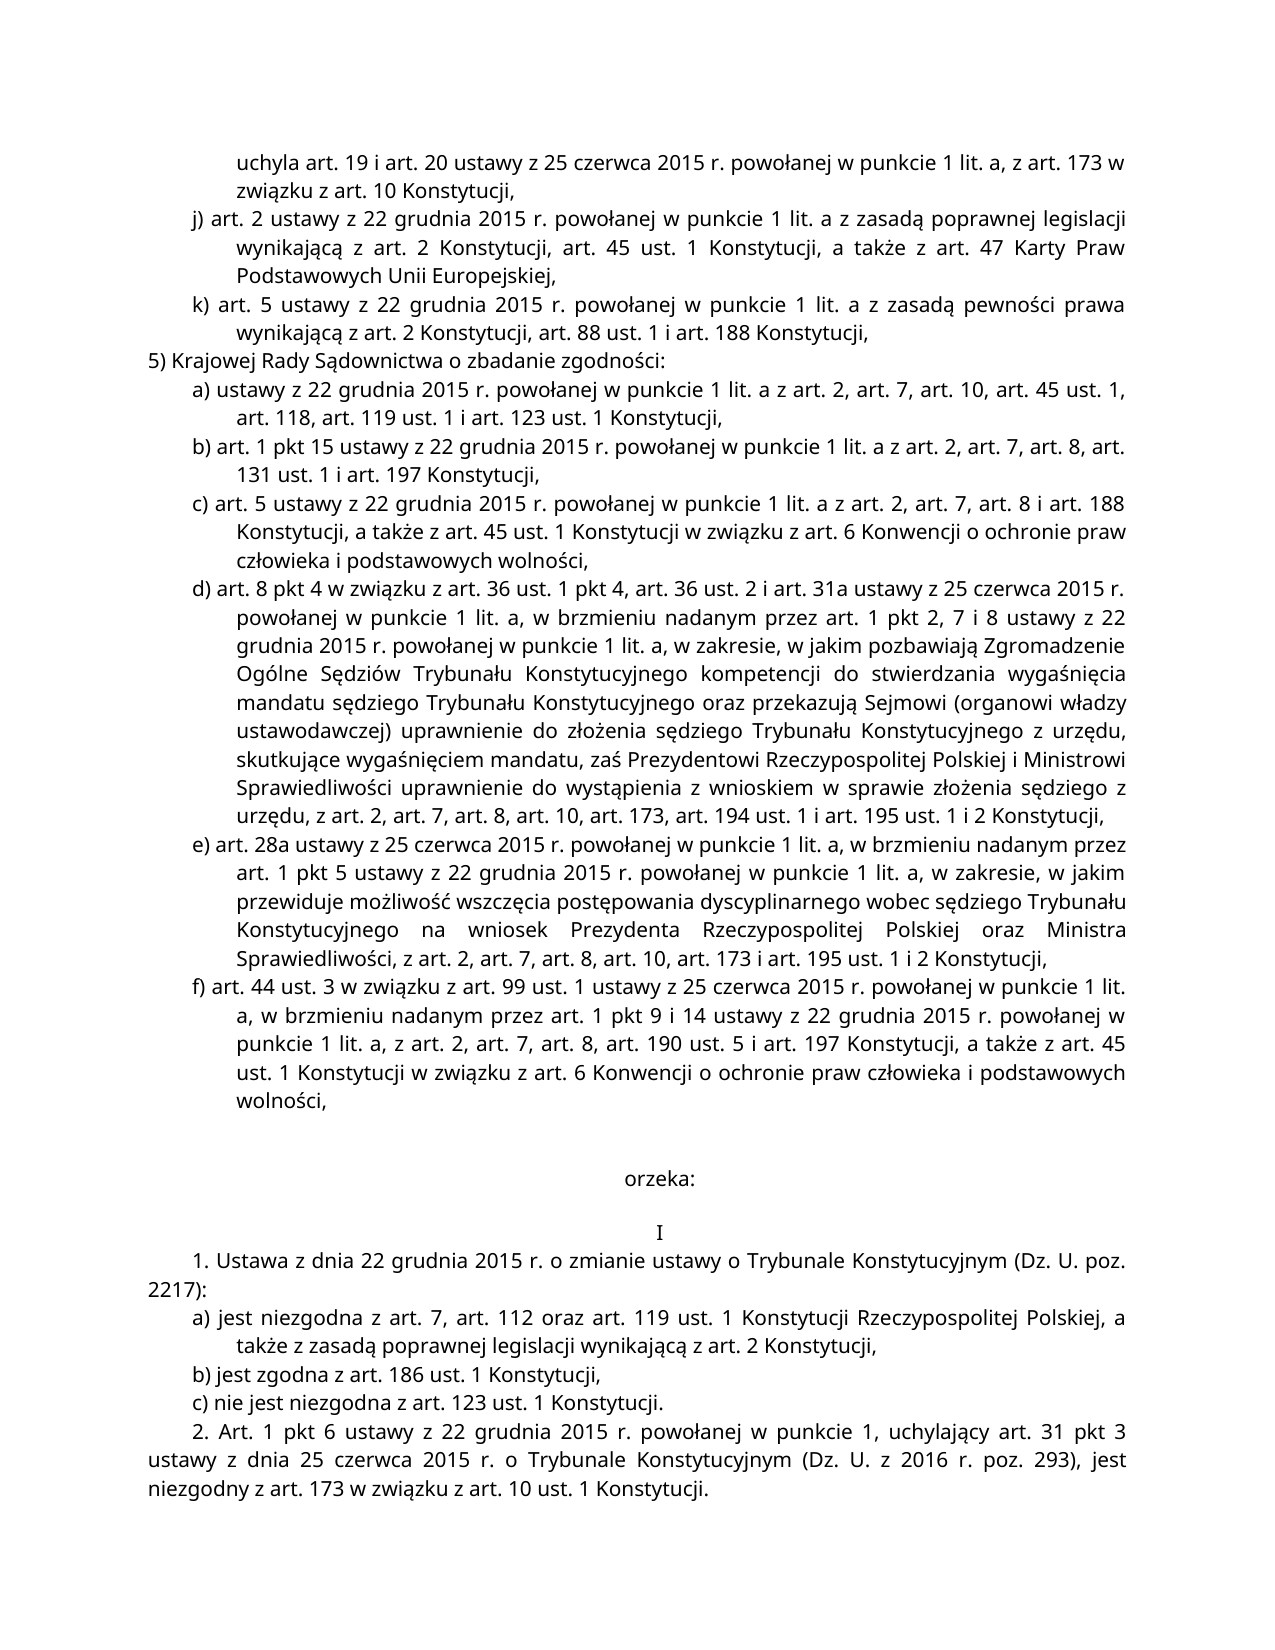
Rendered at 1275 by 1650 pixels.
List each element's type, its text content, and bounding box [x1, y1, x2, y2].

text 2. Art. 1 pkt 6 ustawy z 22 grudnia 2015 r. powołanej w punkcie 1, uchylający art. 31 pkt 3 ustawy z dnia 25 czerwca 2015 r. o Trybunale Konstytucyjnym (Dz. U. z 2016 r. poz. 293), jest niezgodny z art. 173 w związku z art. 10 ust. 1 Konstytucji. [148, 1417, 1127, 1502]
text k) art. 5 ustawy z 22 grudnia 2015 r. powołanej w punkcie 1 lit. a z zasadą pewności prawa wynikającą z art. 2 Konstytucji, art. 88 ust. 1 i art. 188 Konstytucji, [192, 290, 1127, 347]
text f) art. 44 ust. 3 w związku z art. 99 ust. 1 ustawy z 25 czerwca 2015 r. powołanej w punkcie 1 lit. a, w brzmieniu nadanym przez art. 1 pkt 9 i 14 ustawy z 22 grudnia 2015 r. powołanej w punkcie 1 lit. a, z art. 2, art. 7, art. 8, art. 190 ust. 5 i art. 197 Konstytucji, a także z art. 45 ust. 1 Konstytucji w związku z art. 6 Konwencji o ochronie praw człowieka i podstawowych wolności, [192, 972, 1127, 1114]
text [192, 148, 1127, 204]
text orzeka: [148, 1164, 1127, 1193]
text 1. Ustawa z dnia 22 grudnia 2015 r. o zmianie ustawy o Trybunale Konstytucyjnym (Dz. U. poz. 2217): [148, 1246, 1127, 1303]
text I [148, 1218, 1127, 1246]
text e) art. 28a ustawy z 25 czerwca 2015 r. powołanej w punkcie 1 lit. a, w brzmieniu nadanym przez art. 1 pkt 5 ustawy z 22 grudnia 2015 r. powołanej w punkcie 1 lit. a, w zakresie, w jakim przewiduje możliwość wszczęcia postępowania dyscyplinarnego wobec sędziego Trybunału Konstytucyjnego na wniosek Prezydenta Rzeczypospolitej Polskiej oraz Ministra Sprawiedliwości, z art. 2, art. 7, art. 8, art. 10, art. 173 i art. 195 ust. 1 i 2 Konstytucji, [192, 830, 1127, 972]
text b) jest zgodna z art. 186 ust. 1 Konstytucji, [192, 1360, 1127, 1388]
text a) ustawy z 22 grudnia 2015 r. powołanej w punkcie 1 lit. a z art. 2, art. 7, art. 10, art. 45 ust. 1, art. 118, art. 119 ust. 1 i art. 123 ust. 1 Konstytucji, [192, 375, 1127, 432]
text c) nie jest niezgodna z art. 123 ust. 1 Konstytucji. [192, 1388, 1127, 1417]
text a) jest niezgodna z art. 7, art. 112 oraz art. 119 ust. 1 Konstytucji Rzeczypospolitej Polskiej, a także z zasadą poprawnej legislacji wynikającą z art. 2 Konstytucji, [192, 1303, 1127, 1360]
text b) art. 1 pkt 15 ustawy z 22 grudnia 2015 r. powołanej w punkcie 1 lit. a z art. 2, art. 7, art. 8, art. 131 ust. 1 i art. 197 Konstytucji, [192, 432, 1127, 489]
text d) art. 8 pkt 4 w związku z art. 36 ust. 1 pkt 4, art. 36 ust. 2 i art. 31a ustawy z 25 czerwca 2015 r. powołanej w punkcie 1 lit. a, w brzmieniu nadanym przez art. 1 pkt 2, 7 i 8 ustawy z 22 grudnia 2015 r. powołanej w punkcie 1 lit. a, w zakresie, w jakim pozbawiają Zgromadzenie Ogólne Sędziów Trybunału Konstytucyjnego kompetencji do stwierdzania wygaśnięcia mandatu sędziego Trybunału Konstytucyjnego oraz przekazują Sejmowi (organowi władzy ustawodawczej) uprawnienie do złożenia sędziego Trybunału Konstytucyjnego z urzędu, skutkujące wygaśnięciem mandatu, zaś Prezydentowi Rzeczypospolitej Polskiej i Ministrowi Sprawiedliwości uprawnienie do wystąpienia z wnioskiem w sprawie złożenia sędziego z urzędu, z art. 2, art. 7, art. 8, art. 10, art. 173, art. 194 ust. 1 i art. 195 ust. 1 i 2 Konstytucji, [192, 574, 1127, 830]
text j) art. 2 ustawy z 22 grudnia 2015 r. powołanej w punkcie 1 lit. a z zasadą poprawnej legislacji wynikającą z art. 2 Konstytucji, art. 45 ust. 1 Konstytucji, a także z art. 47 Karty Praw Podstawowych Unii Europejskiej, [192, 204, 1127, 290]
text 5) Krajowej Rady Sądownictwa o zbadanie zgodności: [148, 347, 1127, 375]
text c) art. 5 ustawy z 22 grudnia 2015 r. powołanej w punkcie 1 lit. a z art. 2, art. 7, art. 8 i art. 188 Konstytucji, a także z art. 45 ust. 1 Konstytucji w związku z art. 6 Konwencji o ochronie praw człowieka i podstawowych wolności, [192, 489, 1127, 574]
